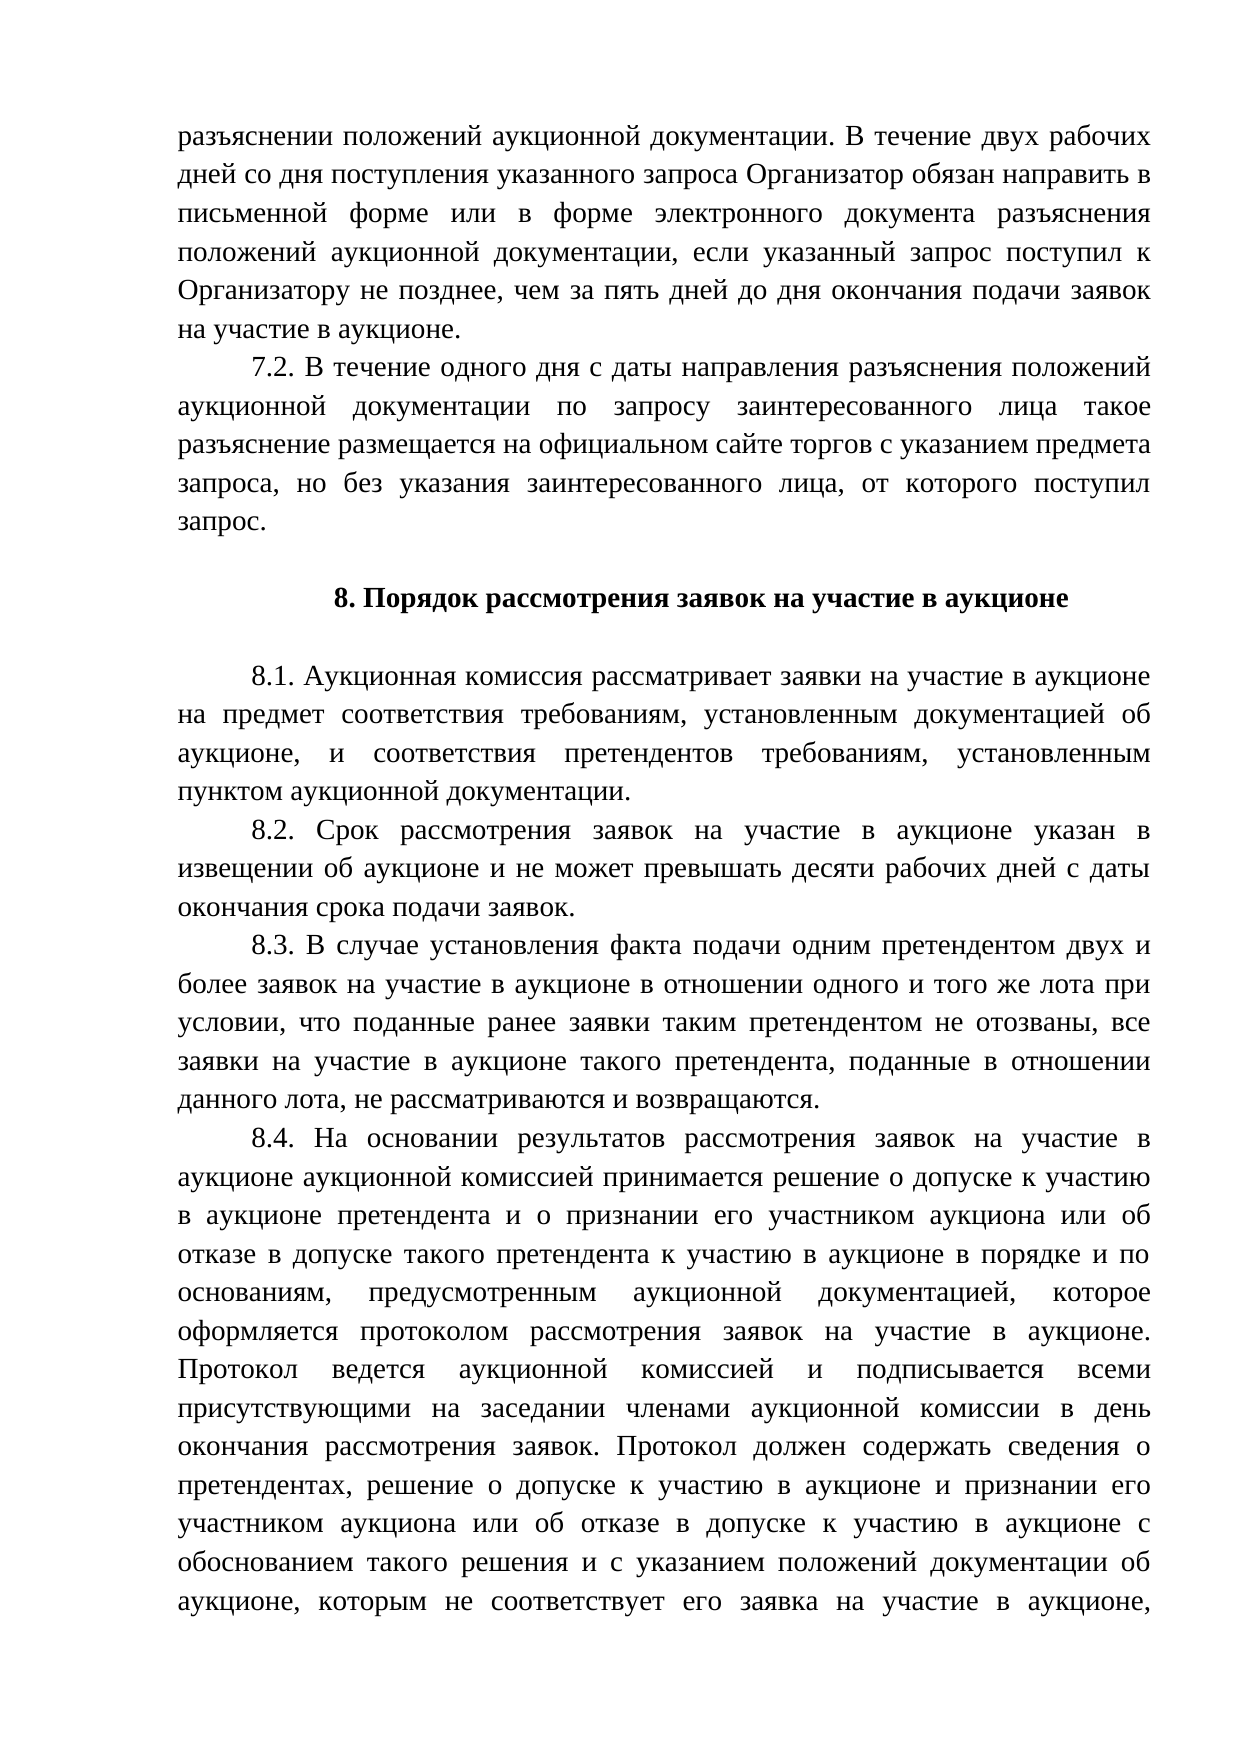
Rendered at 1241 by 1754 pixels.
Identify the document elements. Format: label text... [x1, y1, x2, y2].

text 8.1. Аукционная комиссия рассматривает заявки на участие в аукционе на предмет соответствия требованиям, установленным документацией об аукционе, и соответствия претендентов требованиям, установленным пунктом аукционной документации. [177, 658, 1152, 807]
text 7.2. В течение одного дня с даты направления разъяснения положений аукционной документации по запросу заинтересованного лица такое разъяснение размещается на официальном сайте торгов с указанием предмета запроса, но без указания заинтересованного лица, от которого поступил запрос. [177, 349, 1152, 537]
text 8.2. Срок рассмотрения заявок на участие в аукционе указан в извещении об аукционе и не может превышать десяти рабочих дней с даты окончания срока подачи заявок. [177, 812, 1152, 922]
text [177, 118, 1152, 344]
text 8.3. В случае установления факта подачи одним претендентом двух и более заявок на участие в аукционе в отношении одного и того же лота при условии, что поданные ранее заявки таким претендентом не отозваны, все заявки на участие в аукционе такого претендента, поданные в отношении данного лота, не рассматриваются и возвращаются. [177, 927, 1152, 1115]
text 8. Порядок рассмотрения заявок на участие в аукционе [177, 581, 1152, 614]
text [177, 1120, 1152, 1616]
